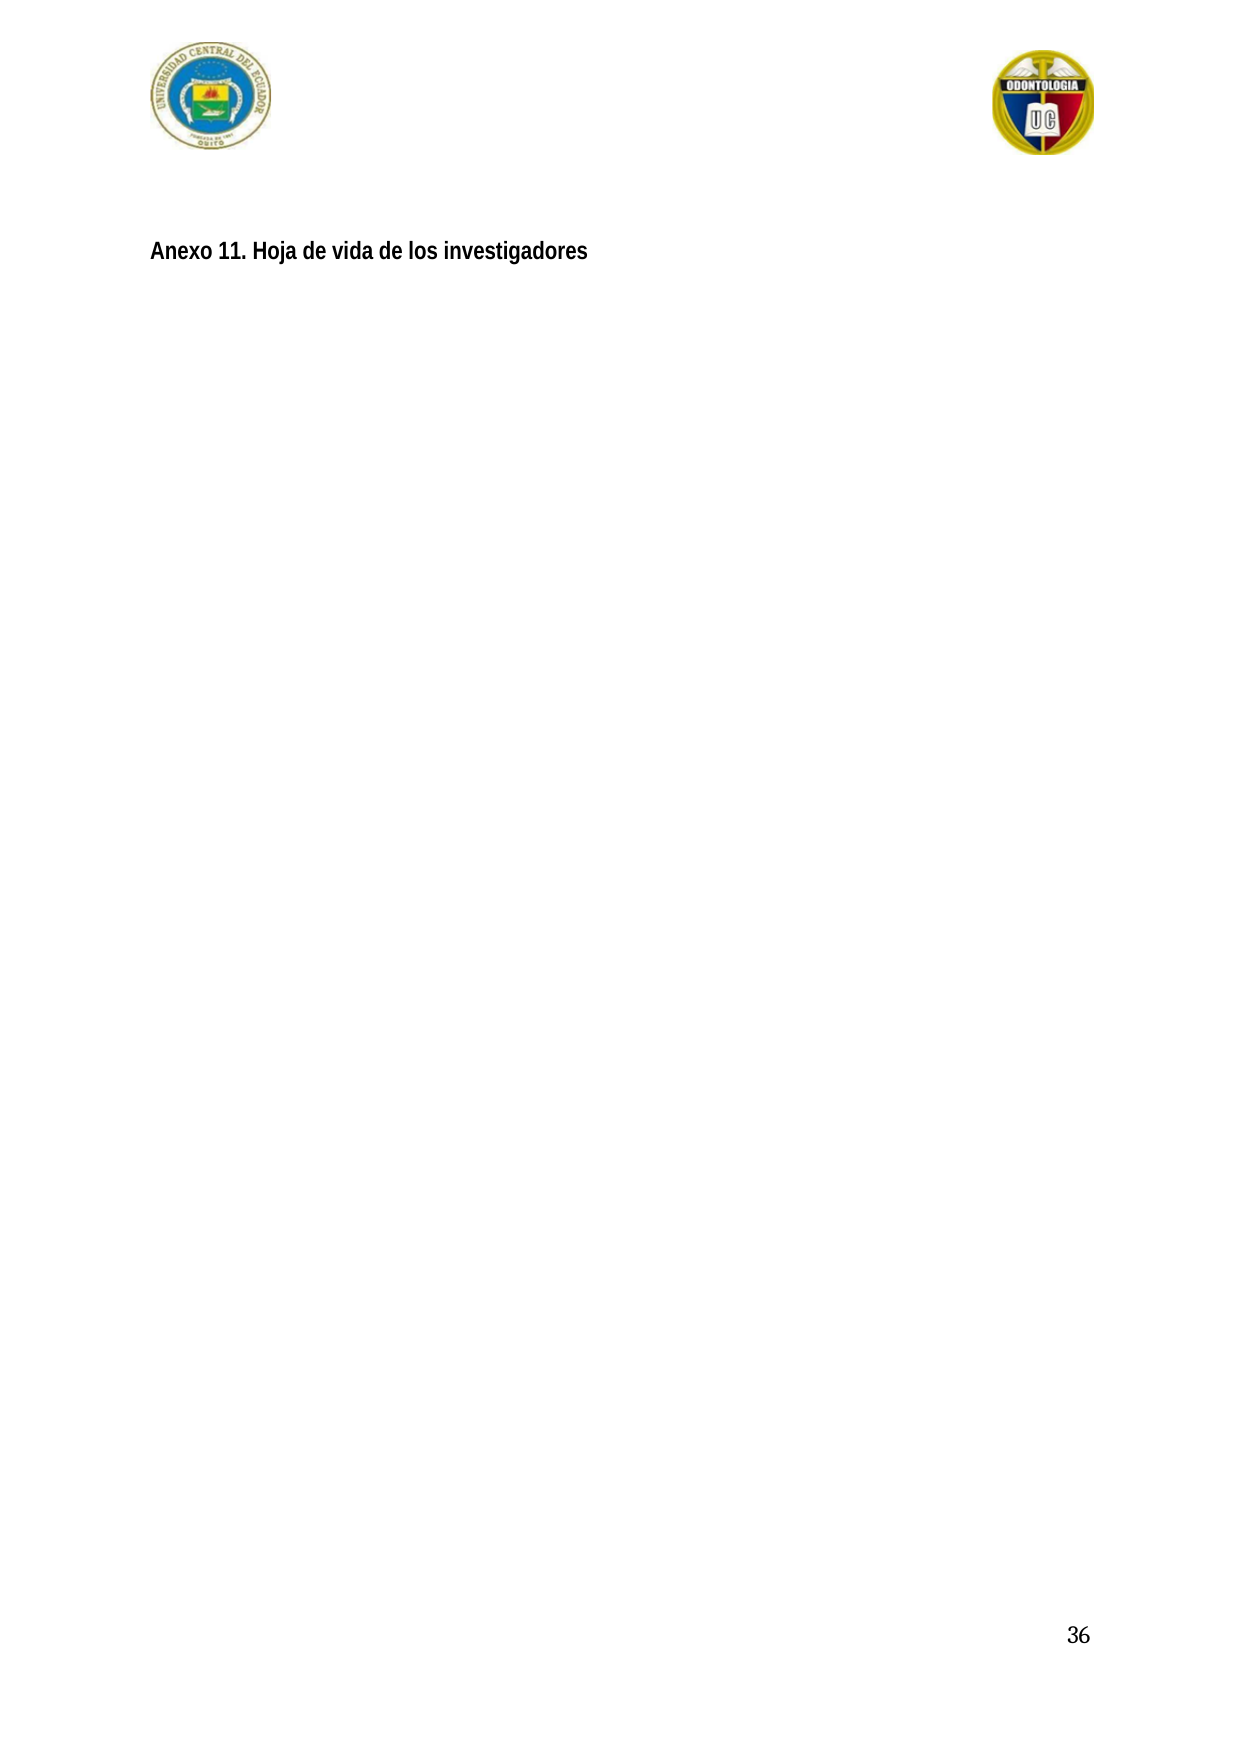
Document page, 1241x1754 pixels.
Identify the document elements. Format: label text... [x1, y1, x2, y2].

picture [990, 50, 1094, 154]
picture [150, 42, 272, 150]
text Anexo 11. Hoja de vida de los investigadores [150, 236, 1090, 264]
